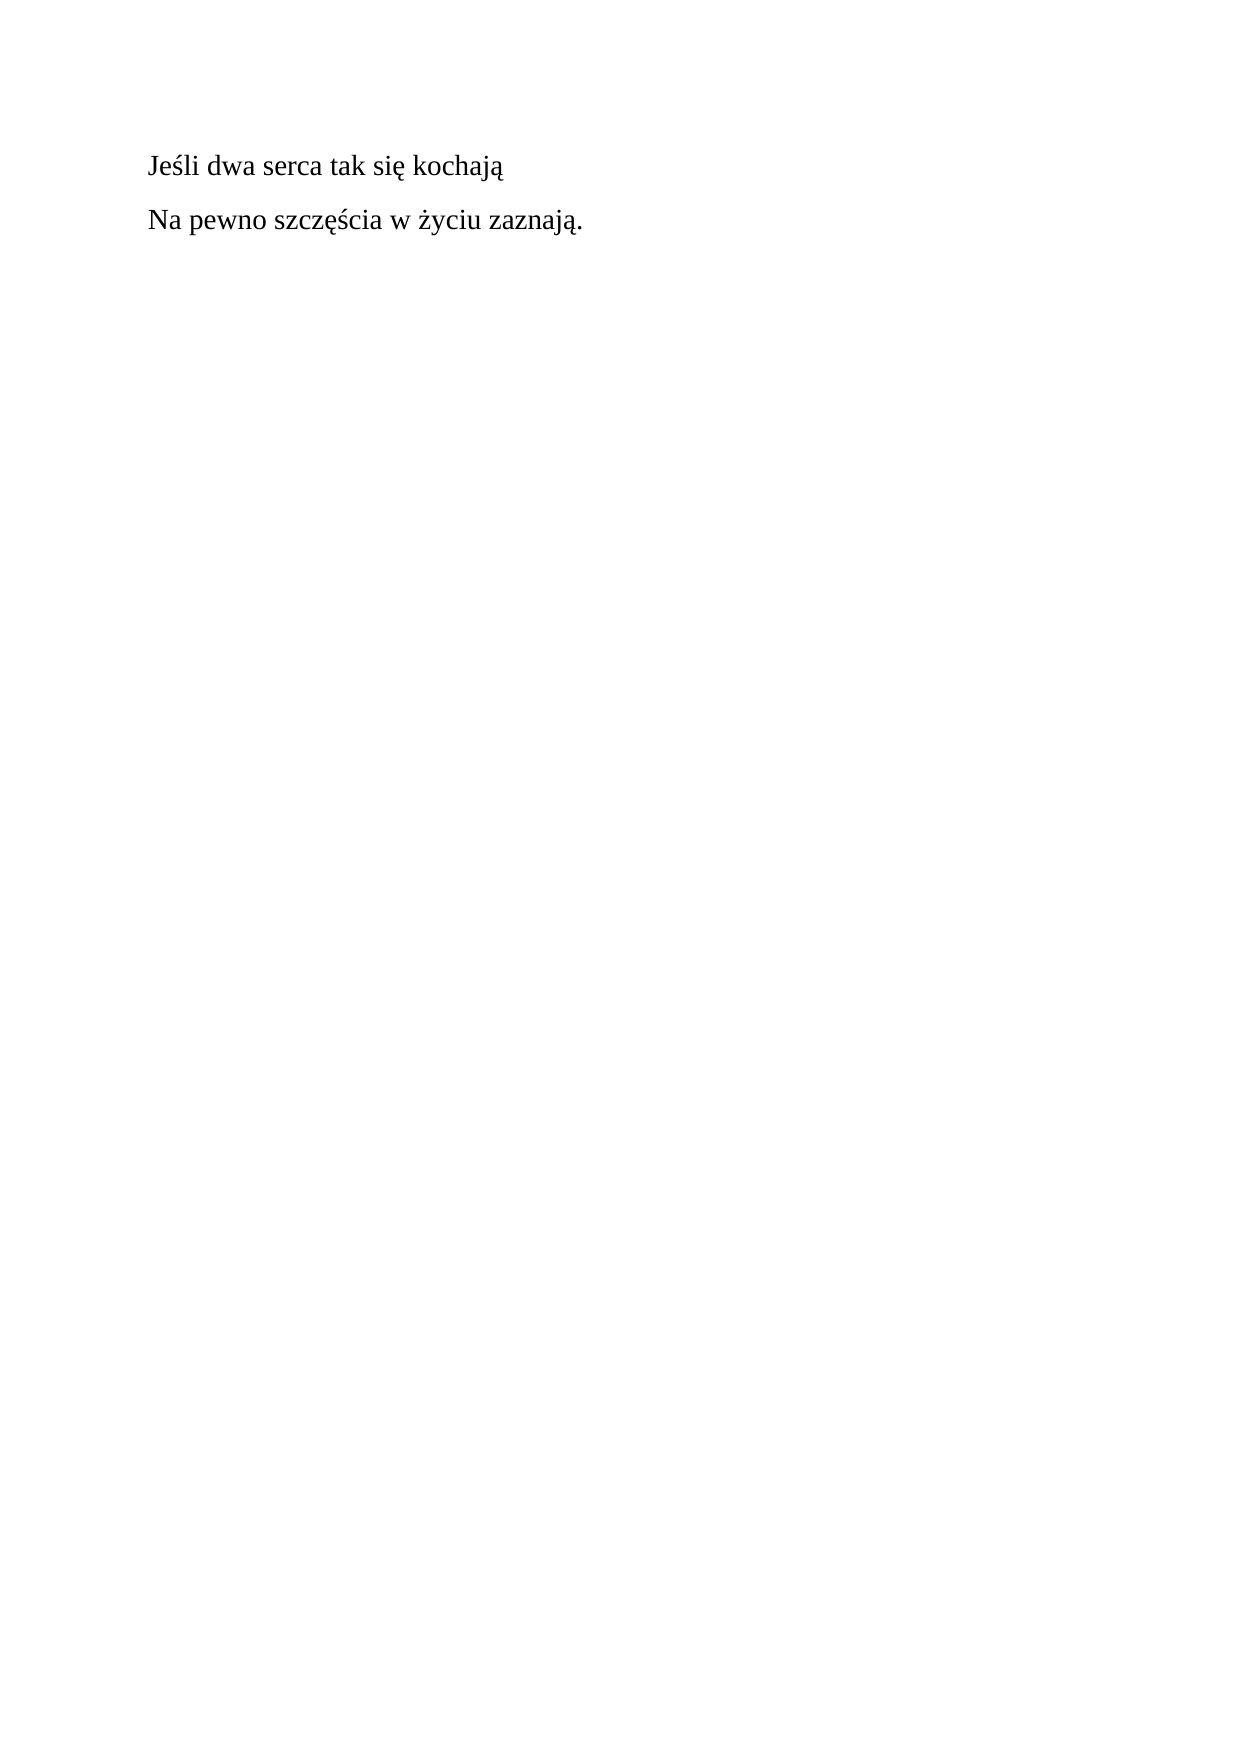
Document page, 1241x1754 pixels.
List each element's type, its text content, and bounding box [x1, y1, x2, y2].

text Na pewno szczęścia w życiu zaznają. [148, 202, 1093, 236]
text Jeśli dwa serca tak się kochają [148, 148, 1093, 181]
